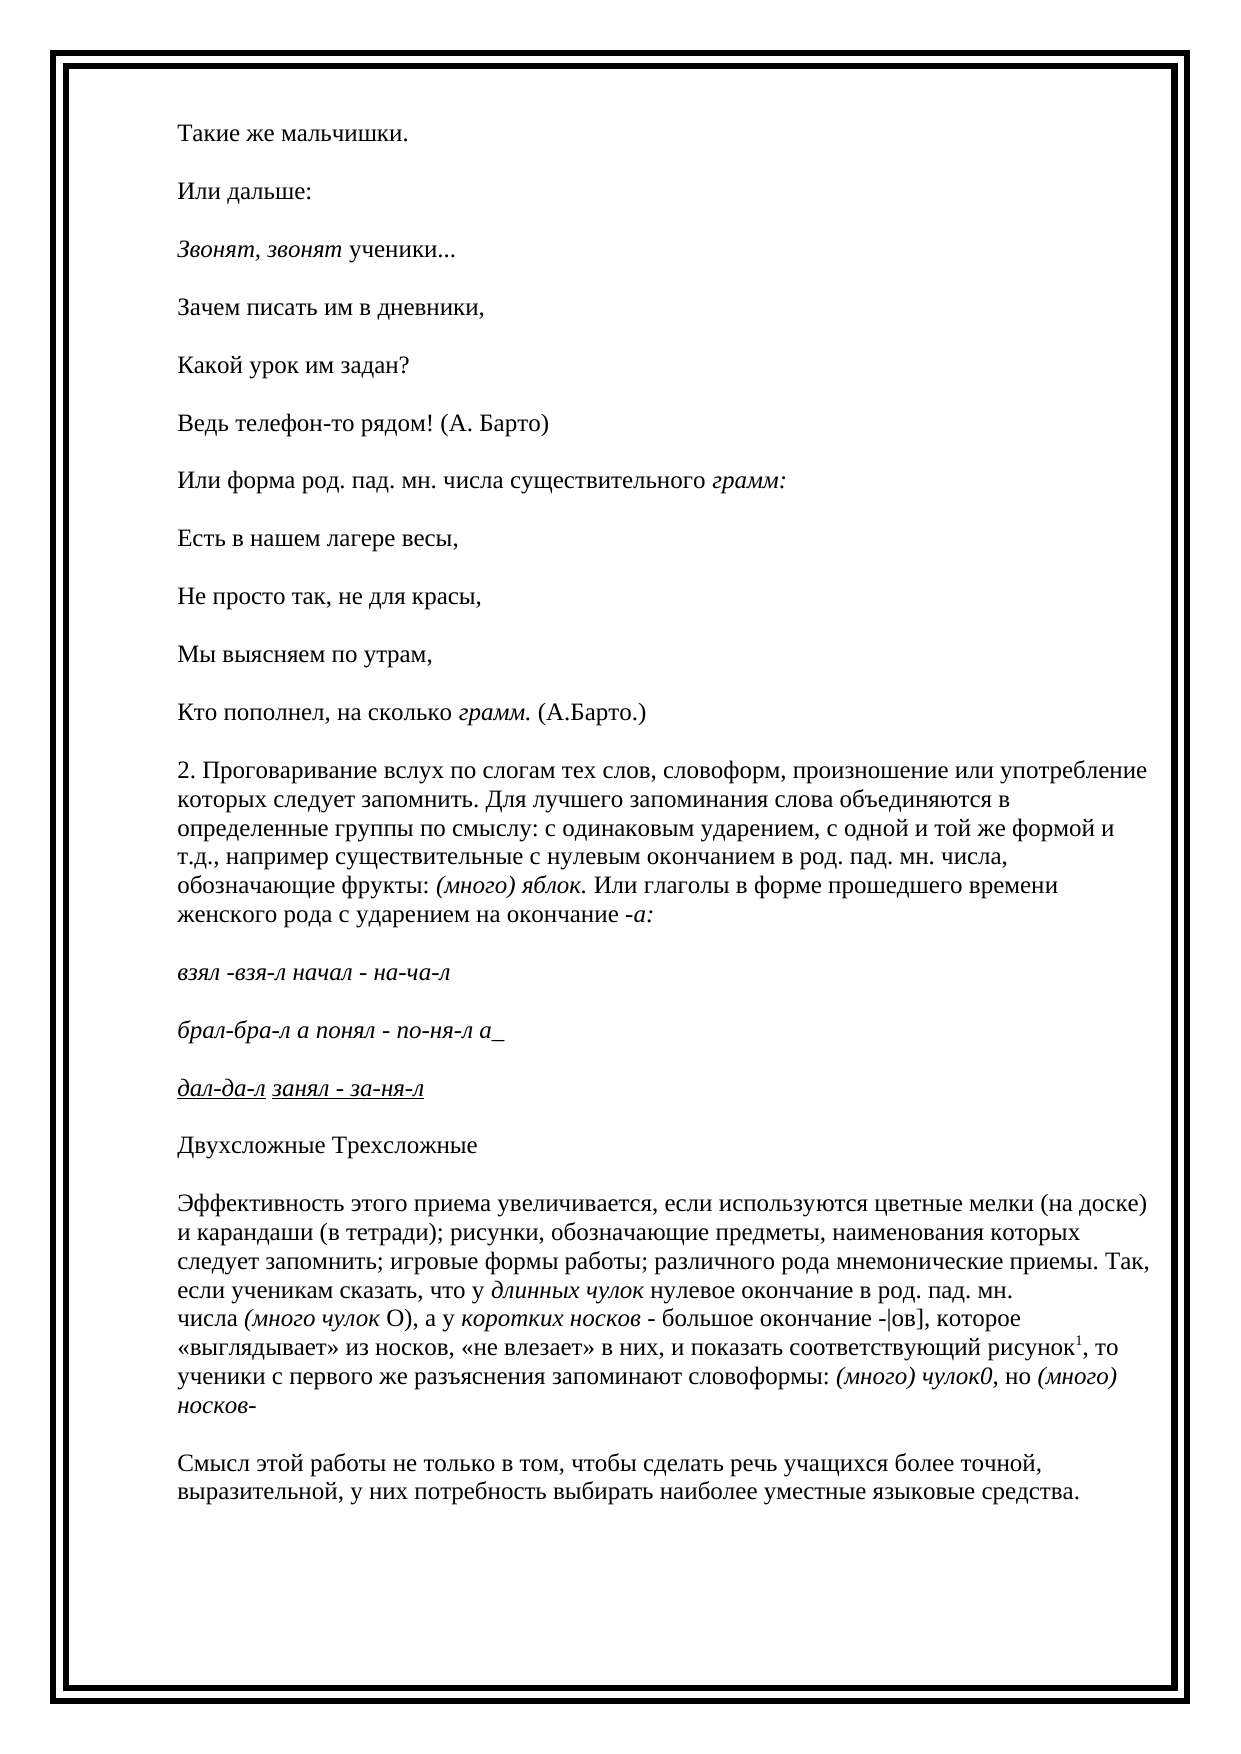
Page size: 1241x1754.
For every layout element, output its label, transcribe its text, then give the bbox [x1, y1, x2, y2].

text Такие же мальчишки. [177, 118, 1152, 147]
text Или дальше: [177, 176, 1152, 205]
text Есть в нашем лагере весы, [177, 523, 1152, 552]
text Мы выясняем по утрам, [177, 639, 1152, 668]
text Какой урок им задан? [177, 350, 1152, 378]
text взял -взя-л начал - на-ча-л [177, 957, 1152, 986]
text Эффективность этого приема увеличивается, если используются цветные мелки (на доске) и карандаши (в тетради); рисунки, обозначающие предметы, наименования которых следует запомнить; игровые формы работы; различного рода мнемонические приемы. Так, если ученикам сказать, что у длинных чулок нулевое окончание в род. пад. мн. числа (много чулок О), а у коротких носков - большое окончание -|ов], которое «выглядывает» из носков, «не влезает» в них, и показать соответствующий рисунок1, то ученики с первого же разъяснения запоминают словоформы: (много) чулок0, но (много) носков- [177, 1188, 1152, 1418]
text дал-да-л занял - за-ня-л [177, 1073, 1152, 1101]
text 2. Проговаривание вслух по слогам тех слов, словоформ, произношение или употребление которых следует запомнить. Для лучшего запоминания слова объединяются в определенные группы по смыслу: с одинаковым ударением, с одной и той же формой и т.д., например существительные с нулевым окончанием в род. пад. мн. числа, обозначающие фрукты: (много) яблок. Или глаголы в форме прошедшего времени женского рода с ударением на окончание -а: [177, 755, 1152, 928]
text Двухсложные Трехсложные [177, 1131, 1152, 1159]
text Ведь телефон-то рядом! (А. Барто) [177, 408, 1152, 436]
text брал-бра-л а понял - по-ня-л а_ [177, 1015, 1152, 1043]
text Смысл этой работы не только в том, чтобы сделать речь учащихся более точной, выразительной, у них потребность выбирать наиболее уместные языковые средства. [177, 1448, 1152, 1505]
text Не просто так, не для красы, [177, 581, 1152, 610]
text Или форма род. пад. мн. числа существительного грамм: [177, 466, 1152, 494]
text Звонят, звонят ученики... [177, 234, 1152, 263]
text Кто пополнел, на сколько грамм. (А.Барто.) [177, 697, 1152, 726]
text Зачем писать им в дневники, [177, 292, 1152, 321]
